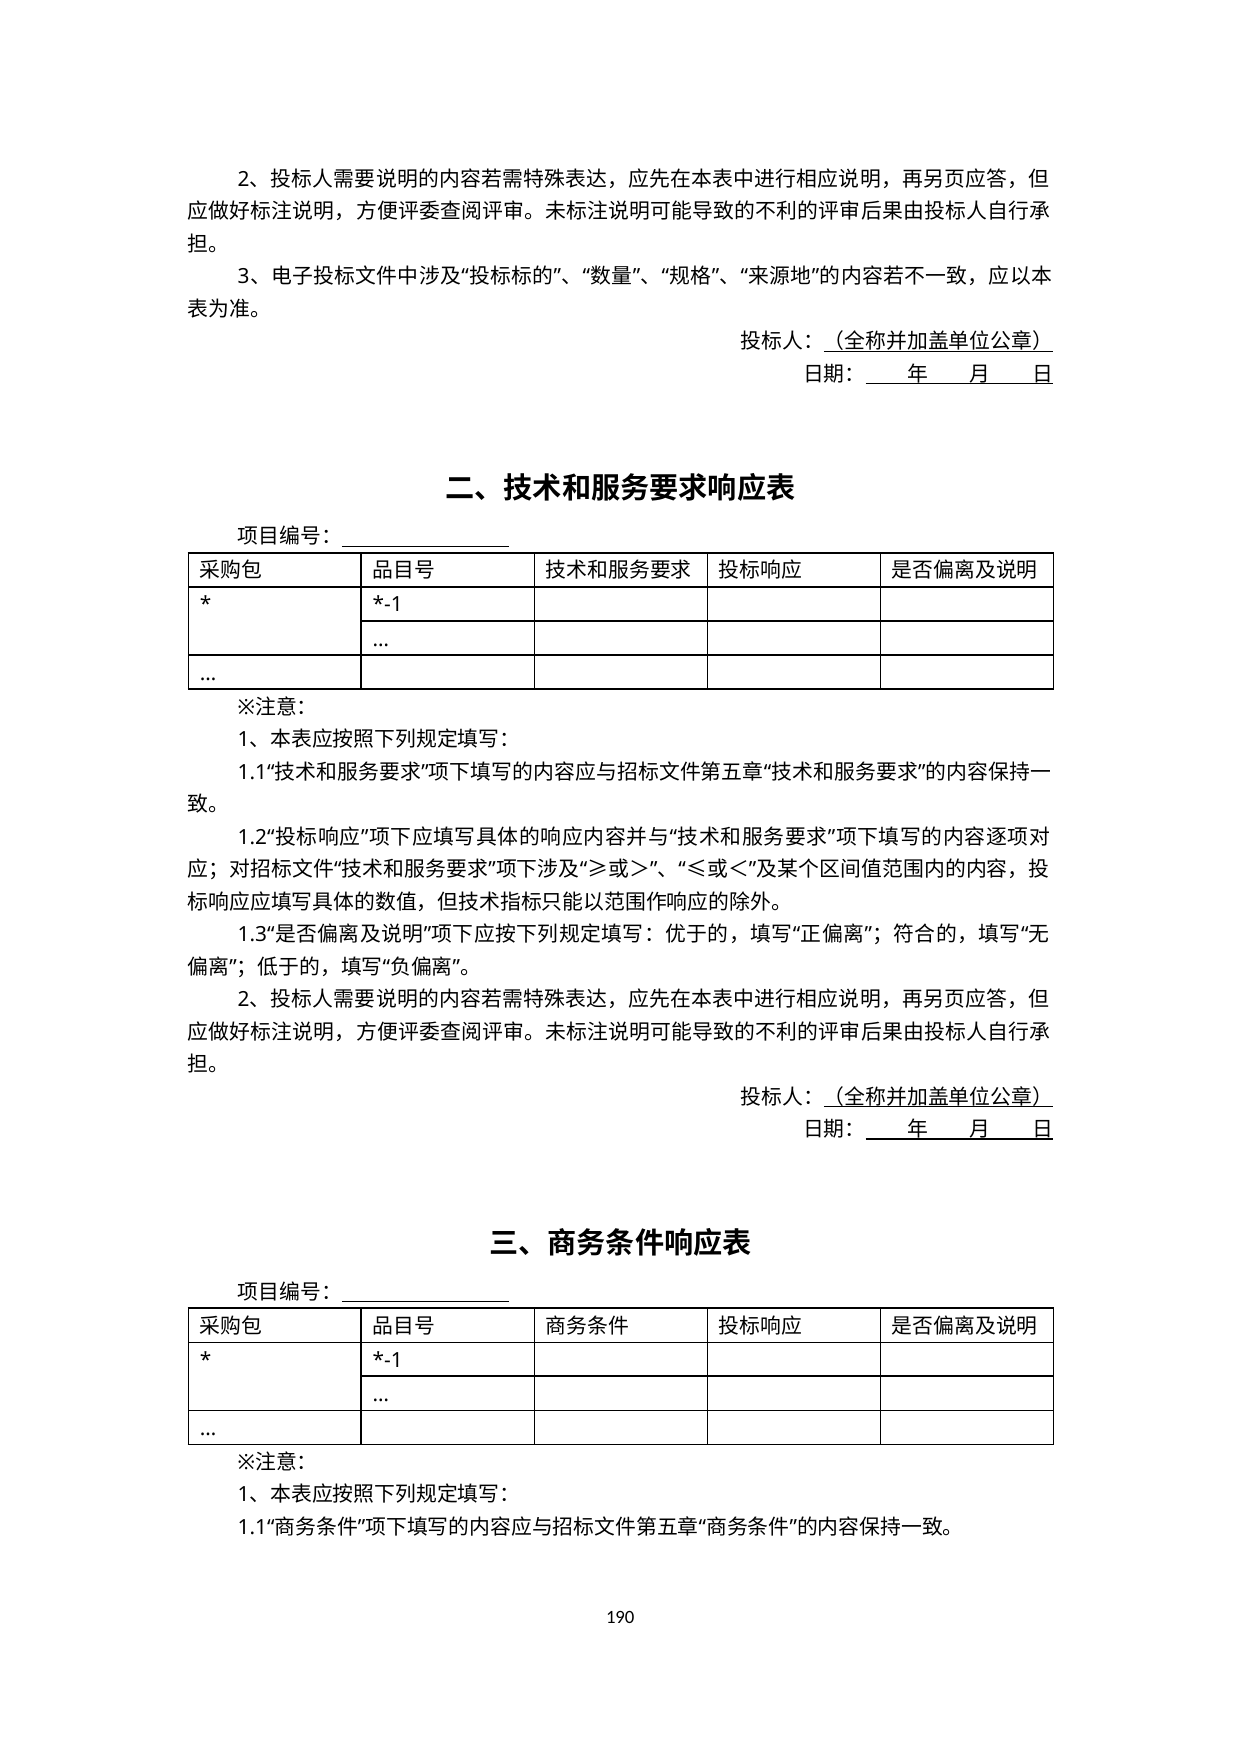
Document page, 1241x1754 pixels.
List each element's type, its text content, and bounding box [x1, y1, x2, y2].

text 1.2“投标响应”项下应填写具体的响应内容并与“技术和服务要求”项下填写的内容逐项对应；对招标文件“技术和服务要求”项下涉及“≥或＞”、“≤或＜”及某个区间值范围内的内容，投标响应应填写具体的数值，但技术指标只能以范围作响应的除外。 [187, 820, 1053, 917]
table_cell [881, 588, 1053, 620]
text 日期： 年 月 日 [187, 1112, 1053, 1145]
text 项目编号： [187, 1275, 1053, 1307]
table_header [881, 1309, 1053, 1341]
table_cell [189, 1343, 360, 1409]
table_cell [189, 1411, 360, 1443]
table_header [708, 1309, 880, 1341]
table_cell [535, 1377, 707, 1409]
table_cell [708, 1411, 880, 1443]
text 2、投标人需要说明的内容若需特殊表达，应先在本表中进行相应说明，再另页应答，但应做好标注说明，方便评委查阅评审。未标注说明可能导致的不利的评审后果由投标人自行承担。 [187, 982, 1053, 1080]
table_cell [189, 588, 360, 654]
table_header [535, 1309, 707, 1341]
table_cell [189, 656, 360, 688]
text ※注意： [187, 690, 1053, 722]
text 项目编号： [187, 519, 1053, 552]
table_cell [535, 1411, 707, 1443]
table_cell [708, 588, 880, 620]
text 投标人：（全称并加盖单位公章） [187, 1080, 1053, 1112]
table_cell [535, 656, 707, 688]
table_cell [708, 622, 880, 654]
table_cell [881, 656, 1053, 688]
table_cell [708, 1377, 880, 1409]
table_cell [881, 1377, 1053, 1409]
text 1、本表应按照下列规定填写： [187, 722, 1053, 755]
text 2、投标人需要说明的内容若需特殊表达，应先在本表中进行相应说明，再另页应答，但应做好标注说明，方便评委查阅评审。未标注说明可能导致的不利的评审后果由投标人自行承担。 [187, 162, 1053, 259]
text 投标人：（全称并加盖单位公章） [187, 324, 1053, 357]
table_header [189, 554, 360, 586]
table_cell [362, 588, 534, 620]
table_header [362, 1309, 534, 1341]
text ※注意： [187, 1445, 1053, 1478]
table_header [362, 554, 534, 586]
text 日期： 年 月 日 [187, 357, 1053, 389]
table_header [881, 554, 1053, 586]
text 1.1“技术和服务要求”项下填写的内容应与招标文件第五章“技术和服务要求”的内容保持一致。 [187, 755, 1053, 820]
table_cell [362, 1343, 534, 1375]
text 1.1“商务条件”项下填写的内容应与招标文件第五章“商务条件”的内容保持一致。 [187, 1510, 1053, 1543]
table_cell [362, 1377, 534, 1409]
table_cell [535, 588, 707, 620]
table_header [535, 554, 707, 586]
text 二、技术和服务要求响应表 [187, 454, 1053, 519]
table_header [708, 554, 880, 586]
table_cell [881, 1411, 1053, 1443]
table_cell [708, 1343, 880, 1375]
text 1、本表应按照下列规定填写： [187, 1478, 1053, 1510]
text 1.3“是否偏离及说明”项下应按下列规定填写：优于的，填写“正偏离”；符合的，填写“无偏离”；低于的，填写“负偏离”。 [187, 917, 1053, 982]
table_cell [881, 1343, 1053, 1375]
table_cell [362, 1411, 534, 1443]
text 三、商务条件响应表 [187, 1210, 1053, 1275]
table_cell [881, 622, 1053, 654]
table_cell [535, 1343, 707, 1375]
text 3、电子投标文件中涉及“投标标的”、“数量”、“规格”、“来源地”的内容若不一致，应以本表为准。 [187, 259, 1053, 324]
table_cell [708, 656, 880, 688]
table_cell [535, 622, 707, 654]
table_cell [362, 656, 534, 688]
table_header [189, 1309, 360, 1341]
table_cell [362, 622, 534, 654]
